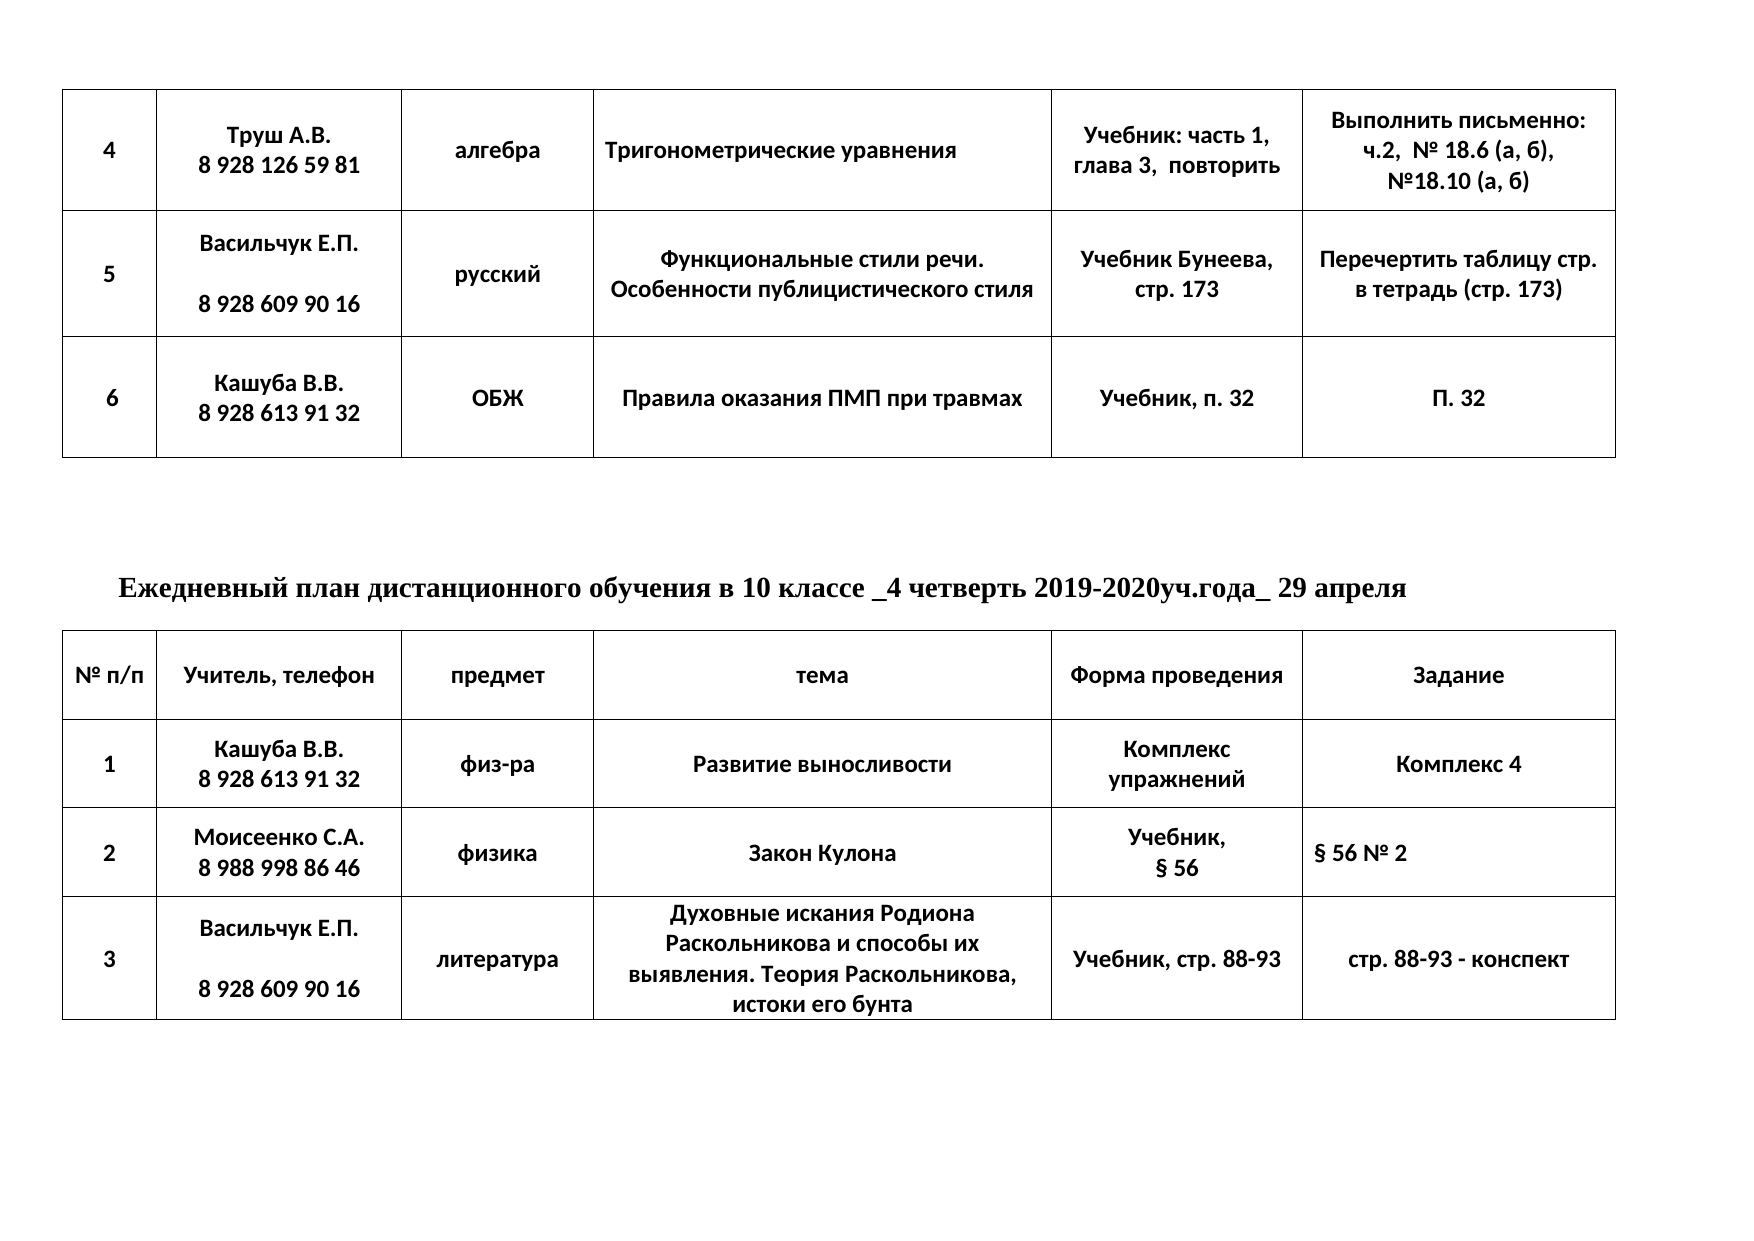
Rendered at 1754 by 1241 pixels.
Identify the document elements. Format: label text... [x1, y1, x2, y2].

table_header Форма проведения [1052, 631, 1302, 719]
table_cell литература [402, 897, 593, 1019]
table_cell 5 [63, 211, 156, 336]
table_header № п/п [63, 631, 156, 719]
table_cell 4 [63, 90, 156, 209]
table_cell Учебник, п. 32 [1052, 337, 1302, 457]
table_cell физ-ра [402, 720, 593, 807]
table_cell Васильчук Е.П. 8 928 609 90 16 [157, 211, 401, 336]
table_cell 6 [63, 337, 156, 457]
table_cell Комплекс упражнений [1052, 720, 1302, 807]
table_cell § 56 № 2 [1303, 808, 1615, 896]
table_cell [157, 897, 401, 1019]
table_cell Тригонометрические уравнения [594, 90, 1051, 209]
table_cell Моисеенко С.А. 8 988 998 86 46 [157, 808, 401, 896]
table_cell Перечертить таблицу стр. в тетрадь (стр. 173) [1303, 211, 1615, 336]
table_cell русский [402, 211, 593, 336]
table_header предмет [402, 631, 593, 719]
table_header Задание [1303, 631, 1615, 719]
table_cell Функциональные стили речи. Особенности публицистического стиля [594, 211, 1051, 336]
text Ежедневный план дистанционного обучения в 10 классе _4 четверть 2019-2020уч.года_ 29 апреля [118, 571, 1636, 604]
table_cell 3 [63, 897, 156, 1019]
table_cell Учебник, § 56 [1052, 808, 1302, 896]
table_cell Кашуба В.В. 8 928 613 91 32 [157, 337, 401, 457]
table_cell физика [402, 808, 593, 896]
table_cell алгебра [402, 90, 593, 209]
table_cell П. 32 [1303, 337, 1615, 457]
table_cell Комплекс 4 [1303, 720, 1615, 807]
table_header Учитель, телефон [157, 631, 401, 719]
table_cell 2 [63, 808, 156, 896]
table_cell Кашуба В.В. 8 928 613 91 32 [157, 720, 401, 807]
table_cell Учебник, стр. 88-93 [1052, 897, 1302, 1019]
table_cell Учебник: часть 1, глава 3, повторить [1052, 90, 1302, 209]
table_cell Выполнить письменно: ч.2, № 18.6 (а, б), №18.10 (а, б) [1303, 90, 1615, 209]
table_cell Правила оказания ПМП при травмах [594, 337, 1051, 457]
table_cell Учебник Бунеева, стр. 173 [1052, 211, 1302, 336]
table_cell Закон Кулона [594, 808, 1051, 896]
table_header тема [594, 631, 1051, 719]
table_cell Духовные искания Родиона Раскольникова и способы их выявления. Теория Раскольникова, истоки его бунта [594, 897, 1051, 1019]
table_cell Труш А.В. 8 928 126 59 81 [157, 90, 401, 209]
table_cell 1 [63, 720, 156, 807]
table_cell Развитие выносливости [594, 720, 1051, 807]
table_cell ОБЖ [402, 337, 593, 457]
table_cell стр. 88-93 - конспект [1303, 897, 1615, 1019]
